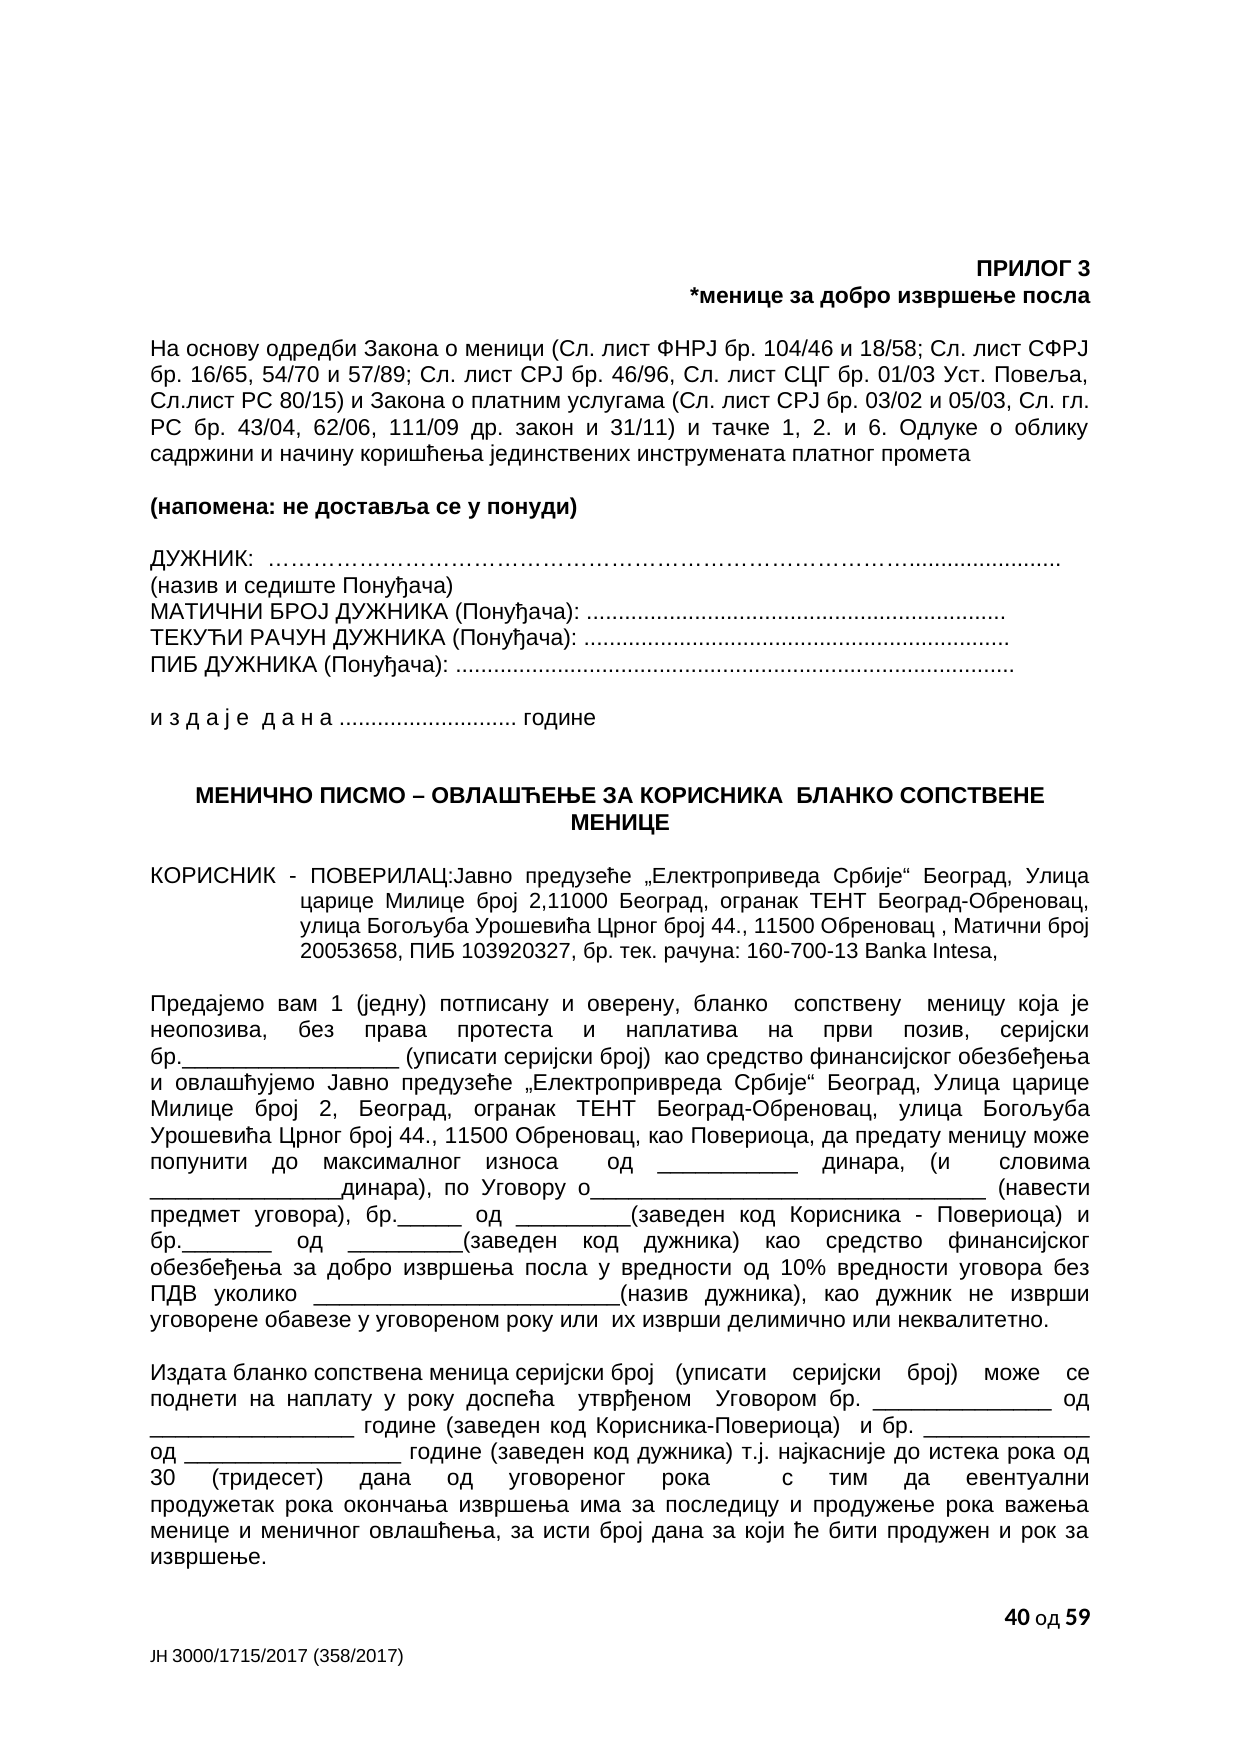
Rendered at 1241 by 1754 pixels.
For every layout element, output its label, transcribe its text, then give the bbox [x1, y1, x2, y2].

text Издата бланко сопствена меница серијски број (уписати серијски број) може се поднети на наплату у року доспећа утврђеном Уговором бр. ______________ од ________________ године (заведен код Корисника-Повериоца) и бр. _____________ од _________________ године (заведен код дужника) т.ј. најкасније до истека рока од 30 (тридесет) дана од уговореног рока с тим да евентуални продужетак рока окончања извршења има за последицу и продужење рока важења менице и меничног овлашћења, за исти број дана за који ће бити продужен и рок за извршење. [150, 1359, 1090, 1570]
text ПРИЛОГ 3 [150, 255, 1090, 282]
text ТЕКУЋИ РАЧУН ДУЖНИКА (Понуђача): ................................................................... [150, 624, 1090, 651]
text *менице за добро извршење посла [150, 282, 1090, 308]
text и з д а ј е д а н а ............................ године [150, 703, 1090, 730]
text КОРИСНИК - ПОВЕРИЛАЦ:Јавно предузеће „Електроприведа Србије“ Београд, Улица царице Милице број 2,11000 Београд, огранак ТЕНТ Београд-Обреновац, улица Богољуба Урошевића Црног број 44., 11500 Обреновац , Матични број 20053658, ПИБ 103920327, бр. тек. рачуна: 160-700-13 Banka Intesa, [150, 862, 1090, 963]
text Нa oснoву oдрeдби Зaкoнa o мeници (Сл. лист ФНРJ бр. 104/46 и 18/58; Сл. лист СФРJ бр. 16/65, 54/70 и 57/89; Сл. лист СРJ бр. 46/96, Сл. лист СЦГ бр. 01/03 Уст. Повеља, Сл.лист РС 80/15) и Зaкoнa o платним услугама (Сл. лист СРЈ бр. 03/02 и 05/03, Сл. гл. РС бр. 43/04, 62/06, 111/09 др. закон и 31/11) и тачке 1, 2. и 6. Одлуке о облику садржини и начину коришћења јединствених инструмената платног промета [150, 334, 1090, 466]
text ДУЖНИК: …………………………………………………………………………........................ [150, 545, 1090, 572]
text ПИБ ДУЖНИКА (Понуђача): ........................................................................................ [150, 651, 1090, 677]
text МЕНИЧНО ПИСМО – ОВЛАШЋЕЊЕ ЗА КОРИСНИКА БЛАНКО СОПСТВЕНЕ МЕНИЦЕ [150, 782, 1090, 835]
text Предајемо вам 1 (једну) потписану и оверену, бланко сопствену меницу која је неопозива, без права протеста и наплатива на први позив, серијски бр._________________ (уписати серијски број) као средство финансијског обезбеђења и овлашћујемо Јавно предузеће „Електропривреда Србије“ Београд, Улица царице Милице број 2, Београд, огранак ТЕНТ Београд-Обреновац, улица Богољуба Урошевића Црног број 44., 11500 Обреновац, као Повериоца, да предату меницу може попунити до максималног износа од ___________ динара, (и словима _______________динара), по Уговору о_______________________________ (навести предмет уговора), бр._____ од _________(заведен код Корисника - Повериоца) и бр._______ од _________(заведен код дужника) као средство финансијског обезбеђења за добро извршења посла у вредности од 10% вредности уговора без ПДВ уколико ________________________(назив дужника), као дужник не изврши уговорене обавезе у уговореном року или их изврши делимично или неквалитетно. [150, 990, 1090, 1332]
text (назив и седиште Понуђача) [150, 572, 1090, 598]
text (напомена: не доставља се у понуди) [150, 493, 1090, 519]
text МАТИЧНИ БРОЈ ДУЖНИКА (Понуђача): .................................................................. [150, 598, 1090, 624]
